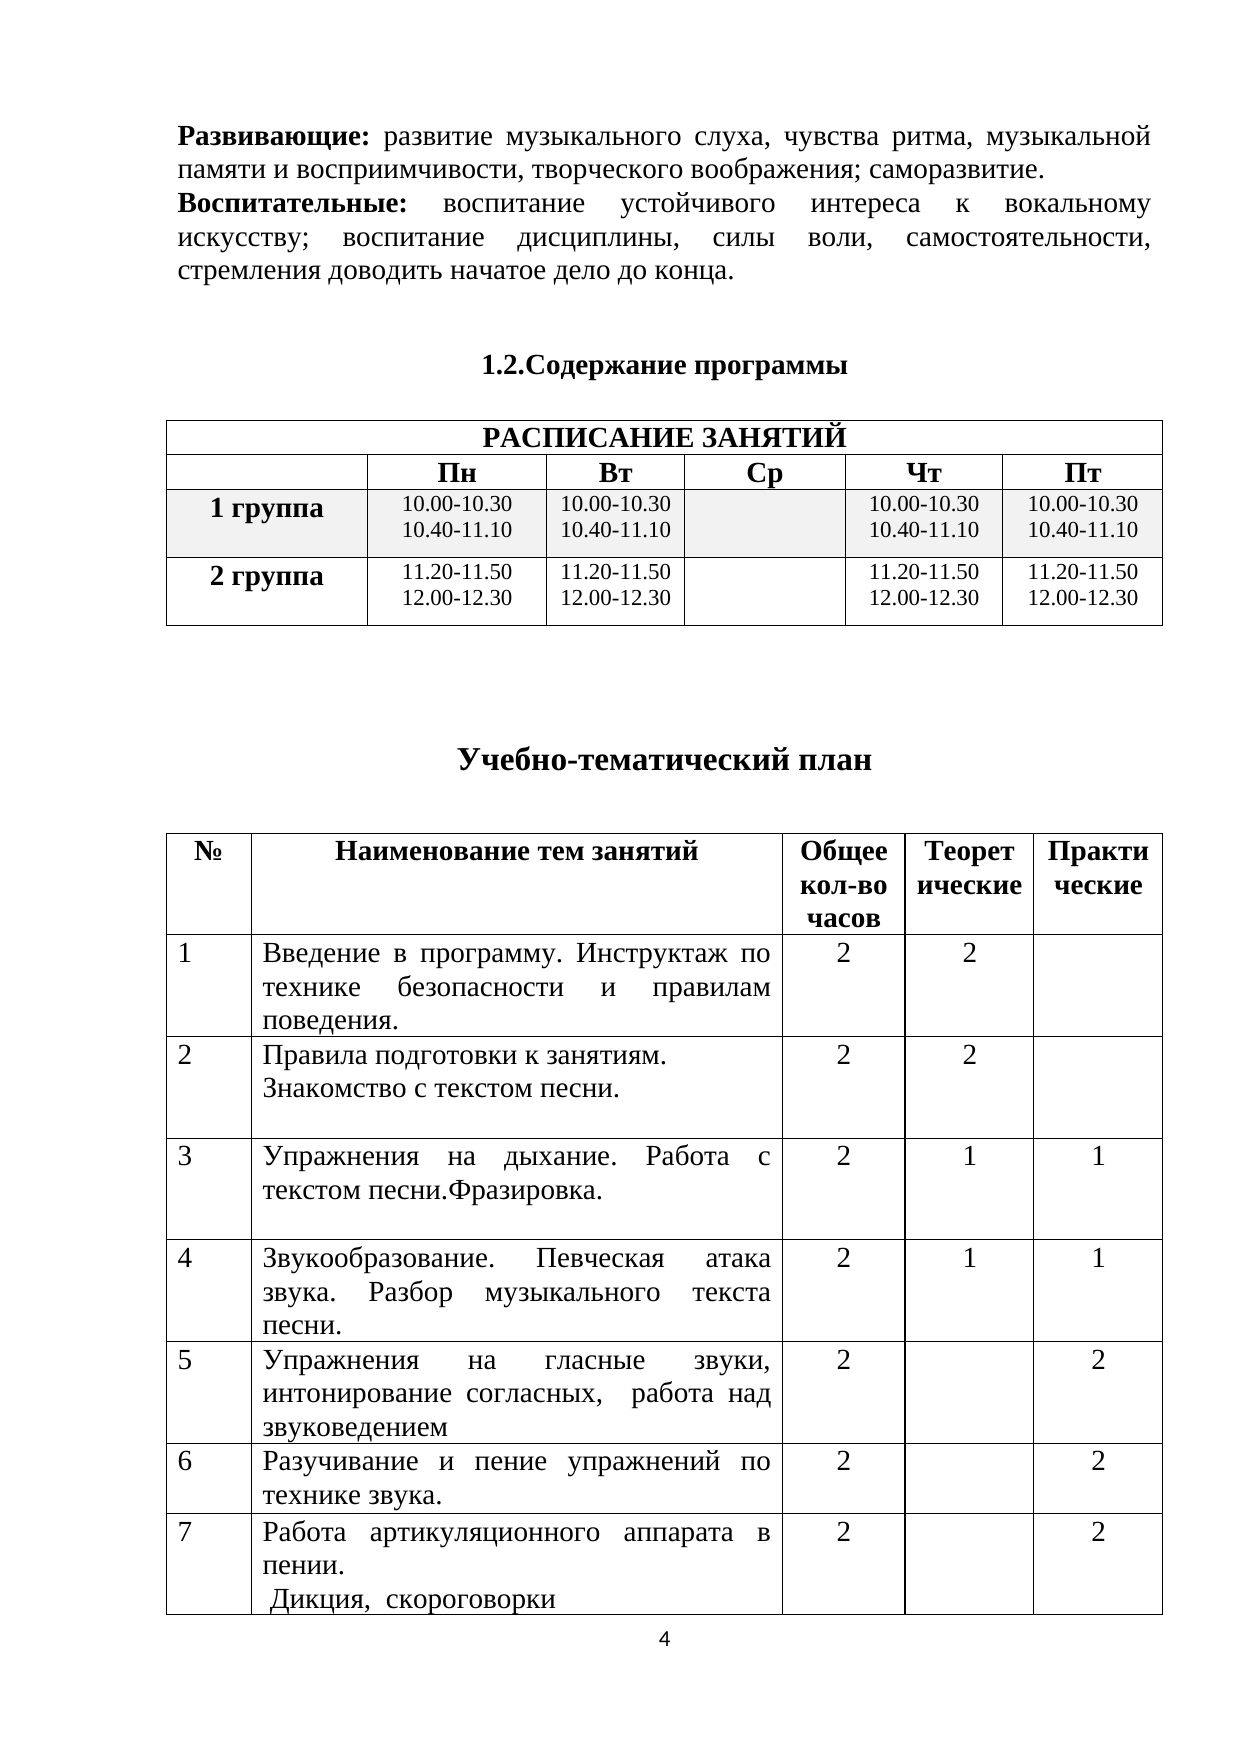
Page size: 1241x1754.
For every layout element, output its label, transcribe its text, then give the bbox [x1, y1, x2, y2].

table_cell 2 [1034, 1342, 1162, 1442]
table_cell 2 [167, 1037, 251, 1137]
table_cell 2 [906, 935, 1033, 1036]
table_cell Ср [685, 455, 845, 489]
table_cell Упражнения на дыхание. Работа с текстом песни.Фразировка. [252, 1139, 782, 1239]
table_cell 1 [1034, 1139, 1162, 1239]
table_cell Вт [547, 455, 684, 489]
table_cell Введение в программу. Инструктаж по технике безопасности и правилам поведения. [252, 935, 782, 1036]
table_cell 2 [906, 1037, 1033, 1137]
table_cell [906, 1342, 1033, 1442]
text Развивающие: развитие музыкального слуха, чувства ритма, музыкальной памяти и восприимчивости, творческого воображения; саморазвитие. [177, 118, 1152, 185]
table_cell Пт [1003, 455, 1162, 489]
table_cell 2 [1034, 1514, 1162, 1614]
table_cell [906, 1514, 1033, 1614]
table_cell 1 [906, 1139, 1033, 1239]
table_cell Упражнения на гласные звуки, интонирование согласных, работа над звуковедением [252, 1342, 782, 1442]
table_cell 6 [167, 1444, 251, 1513]
table_cell 1 [167, 935, 251, 1036]
table_cell 10.00-10.30 10.40-11.10 [1003, 490, 1162, 557]
table_cell 2 [783, 1037, 904, 1137]
table_cell 3 [167, 1139, 251, 1239]
table_cell 5 [167, 1342, 251, 1442]
table_cell [685, 558, 845, 625]
table_cell 2 [783, 935, 904, 1036]
table_cell 11.20-11.50 12.00-12.30 [1003, 558, 1162, 625]
table_cell [1034, 935, 1162, 1036]
table_cell 7 [167, 1514, 251, 1614]
table_cell [1034, 1037, 1162, 1137]
table_cell 2 [783, 1444, 904, 1513]
table_cell Разучивание и пение упражнений по технике звука. [252, 1444, 782, 1513]
table_cell [906, 1444, 1033, 1513]
table_cell Работа артикуляционного аппарата в пении. Дикция, скороговорки [252, 1514, 782, 1614]
table_cell [167, 455, 367, 489]
table_cell Пн [368, 455, 546, 489]
table_header РАСПИСАНИЕ ЗАНЯТИЙ [167, 421, 1162, 454]
text Учебно-тематический план [177, 740, 1152, 778]
text Воспитательные: воспитание устойчивого интереса к вокальному искусству; воспитание дисциплины, силы воли, самостоятельности, стремления доводить начатое дело до конца. [177, 185, 1152, 286]
table_cell 11.20-11.50 12.00-12.30 [547, 558, 684, 625]
text 1.2.Содержание программы [177, 347, 1152, 381]
table_cell 1 [1034, 1240, 1162, 1341]
table_cell Правила подготовки к занятиям. Знакомство с текстом песни. [252, 1037, 782, 1137]
table_cell 2 [1034, 1444, 1162, 1513]
table_cell 1 [906, 1240, 1033, 1341]
table_cell 11.20-11.50 12.00-12.30 [368, 558, 546, 625]
table_cell 4 [167, 1240, 251, 1341]
table_cell 2 группа [167, 558, 367, 625]
table_cell 10.00-10.30 10.40-11.10 [547, 490, 684, 557]
table_cell 2 [783, 1342, 904, 1442]
table_header Общее кол-во часов [783, 834, 904, 934]
table_header Теоретические [906, 834, 1033, 934]
table_cell 11.20-11.50 12.00-12.30 [846, 558, 1002, 625]
table_cell Звукообразование. Певческая атака звука. Разбор музыкального текста песни. [252, 1240, 782, 1341]
table_header Практические [1034, 834, 1162, 934]
table_cell 2 [783, 1514, 904, 1614]
table_header № [167, 834, 251, 934]
table_cell 10.00-10.30 10.40-11.10 [846, 490, 1002, 557]
table_cell 2 [783, 1139, 904, 1239]
table_cell [685, 490, 845, 557]
table_cell 2 [783, 1240, 904, 1341]
table_header Наименование тем занятий [252, 834, 782, 934]
table_cell 10.00-10.30 10.40-11.10 [368, 490, 546, 557]
table_cell Чт [846, 455, 1002, 489]
table_cell 1 группа [167, 490, 367, 557]
